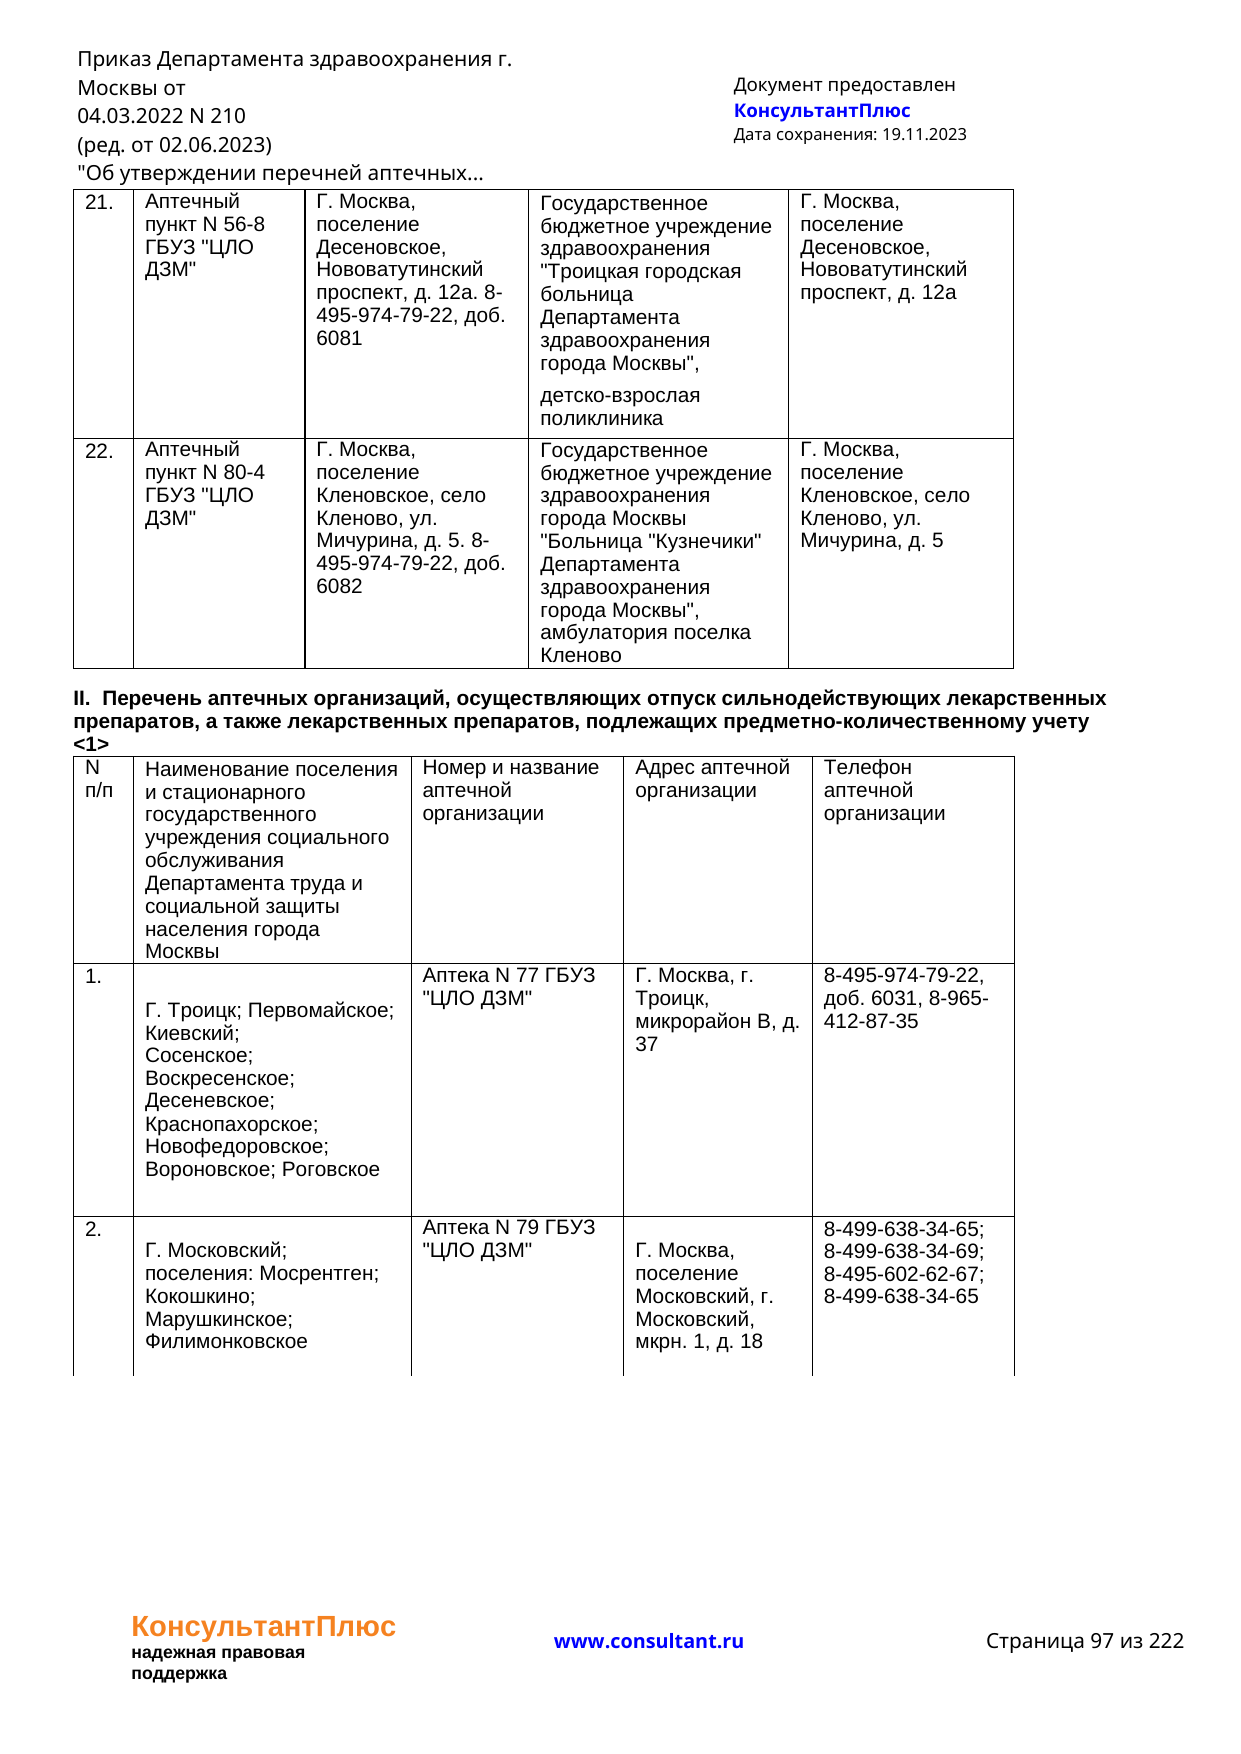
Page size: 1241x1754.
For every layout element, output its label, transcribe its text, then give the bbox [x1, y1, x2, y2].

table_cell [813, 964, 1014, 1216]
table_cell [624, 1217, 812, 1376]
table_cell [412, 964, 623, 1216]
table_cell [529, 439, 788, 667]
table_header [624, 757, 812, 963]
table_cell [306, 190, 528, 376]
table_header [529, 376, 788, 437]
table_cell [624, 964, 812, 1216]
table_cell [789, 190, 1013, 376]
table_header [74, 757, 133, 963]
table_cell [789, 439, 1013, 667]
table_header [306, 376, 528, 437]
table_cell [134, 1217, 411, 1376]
list Перечень аптечных организаций, осуществляющих отпуск сильнодействующих лекарственных препаратов, а также лекарственных препаратов, подлежащих предметно-количественному учету <1> [73, 687, 1127, 756]
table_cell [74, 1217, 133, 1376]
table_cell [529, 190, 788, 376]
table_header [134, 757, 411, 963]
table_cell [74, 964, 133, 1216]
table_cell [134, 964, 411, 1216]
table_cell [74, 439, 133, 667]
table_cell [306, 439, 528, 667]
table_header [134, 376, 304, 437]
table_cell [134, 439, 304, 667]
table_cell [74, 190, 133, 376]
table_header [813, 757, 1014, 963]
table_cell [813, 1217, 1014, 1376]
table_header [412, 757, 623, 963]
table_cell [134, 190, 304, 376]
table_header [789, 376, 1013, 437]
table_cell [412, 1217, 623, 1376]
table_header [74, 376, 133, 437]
